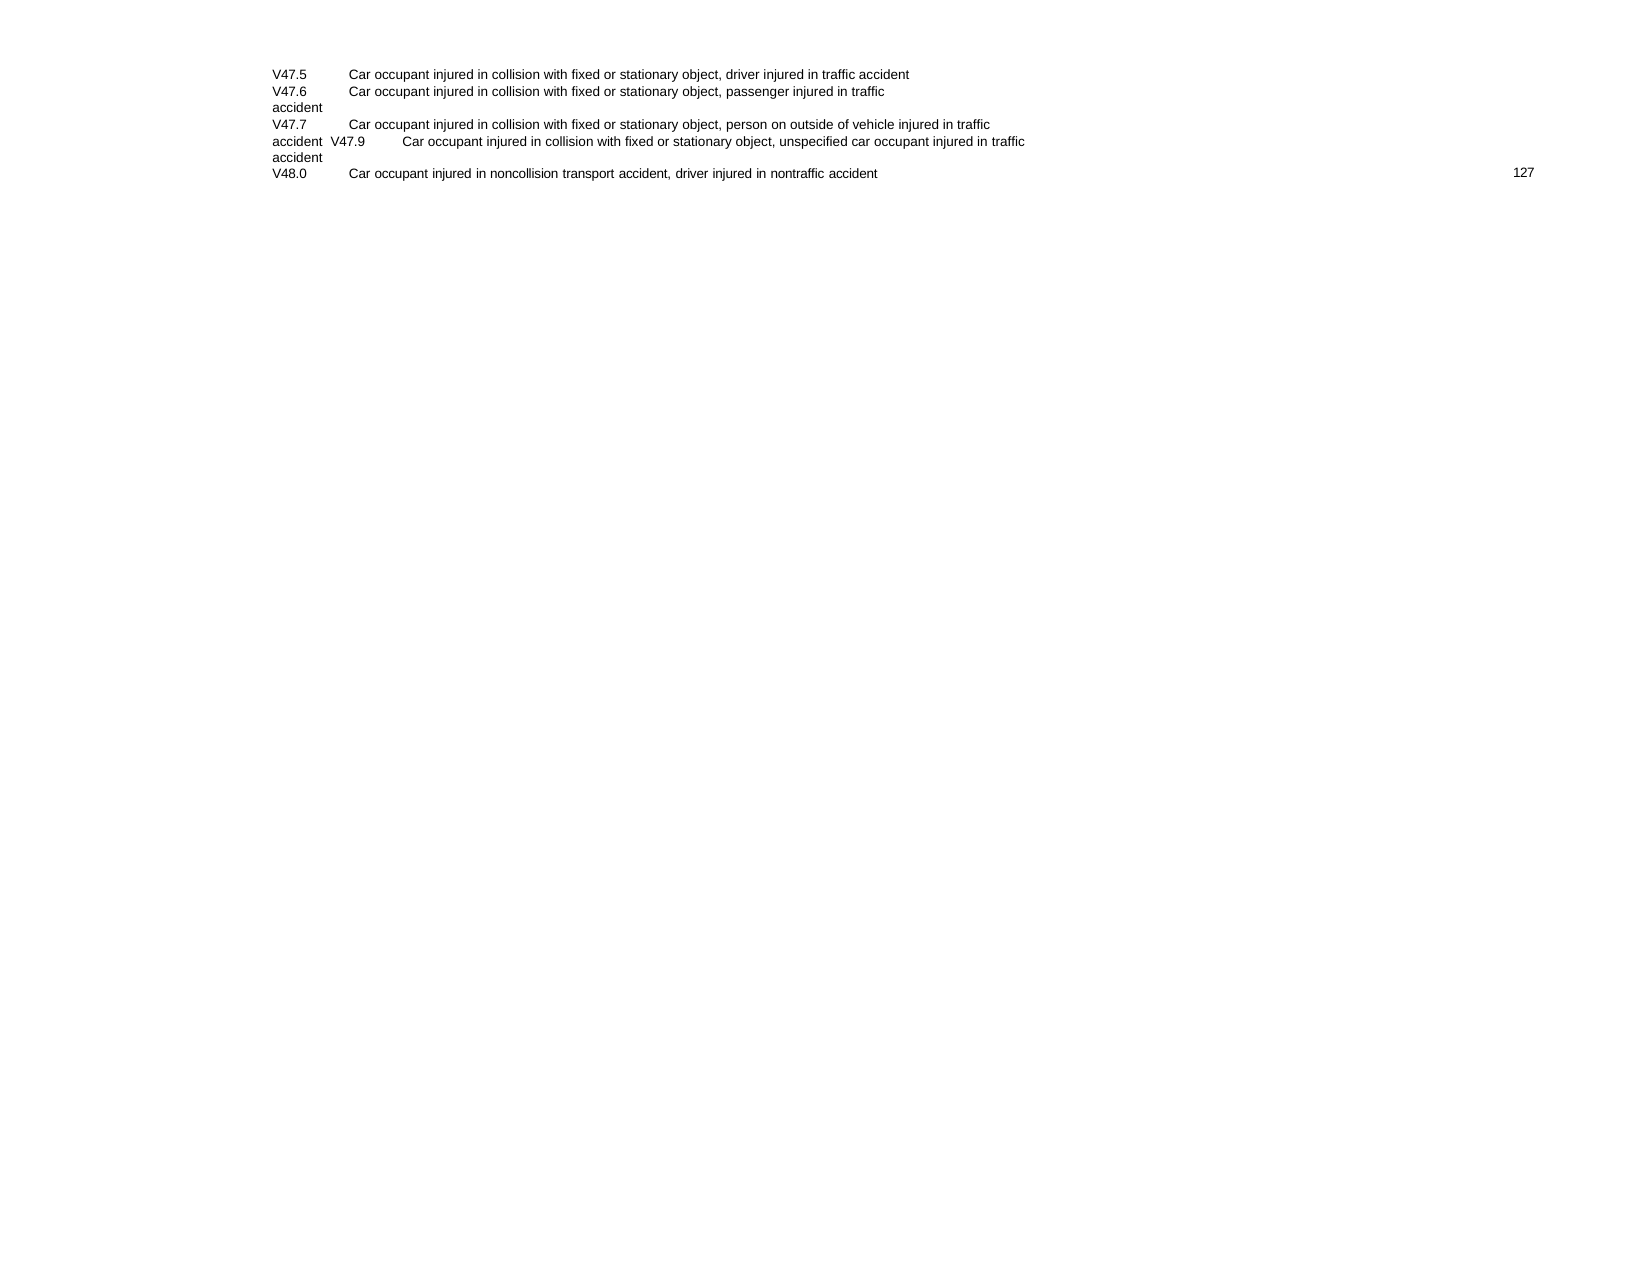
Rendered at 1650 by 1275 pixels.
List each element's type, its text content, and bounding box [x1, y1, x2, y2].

text V47.7 Car occupant injured in collision with fixed or stationary object, person on outside of vehicle injured in traffic accident V47.9 Car occupant injured in collision with fixed or stationary object, unspecified car occupant injured in traffic accident [272, 117, 1043, 166]
text V47.5 Car occupant injured in collision with fixed or stationary object, driver injured in traffic accident V47.6 Car occupant injured in collision with fixed or stationary object, passenger injured in traffic accident [272, 67, 937, 116]
text V48.0 Car occupant injured in noncollision transport accident, driver injured in nontraffic accident 127 [272, 167, 1550, 182]
